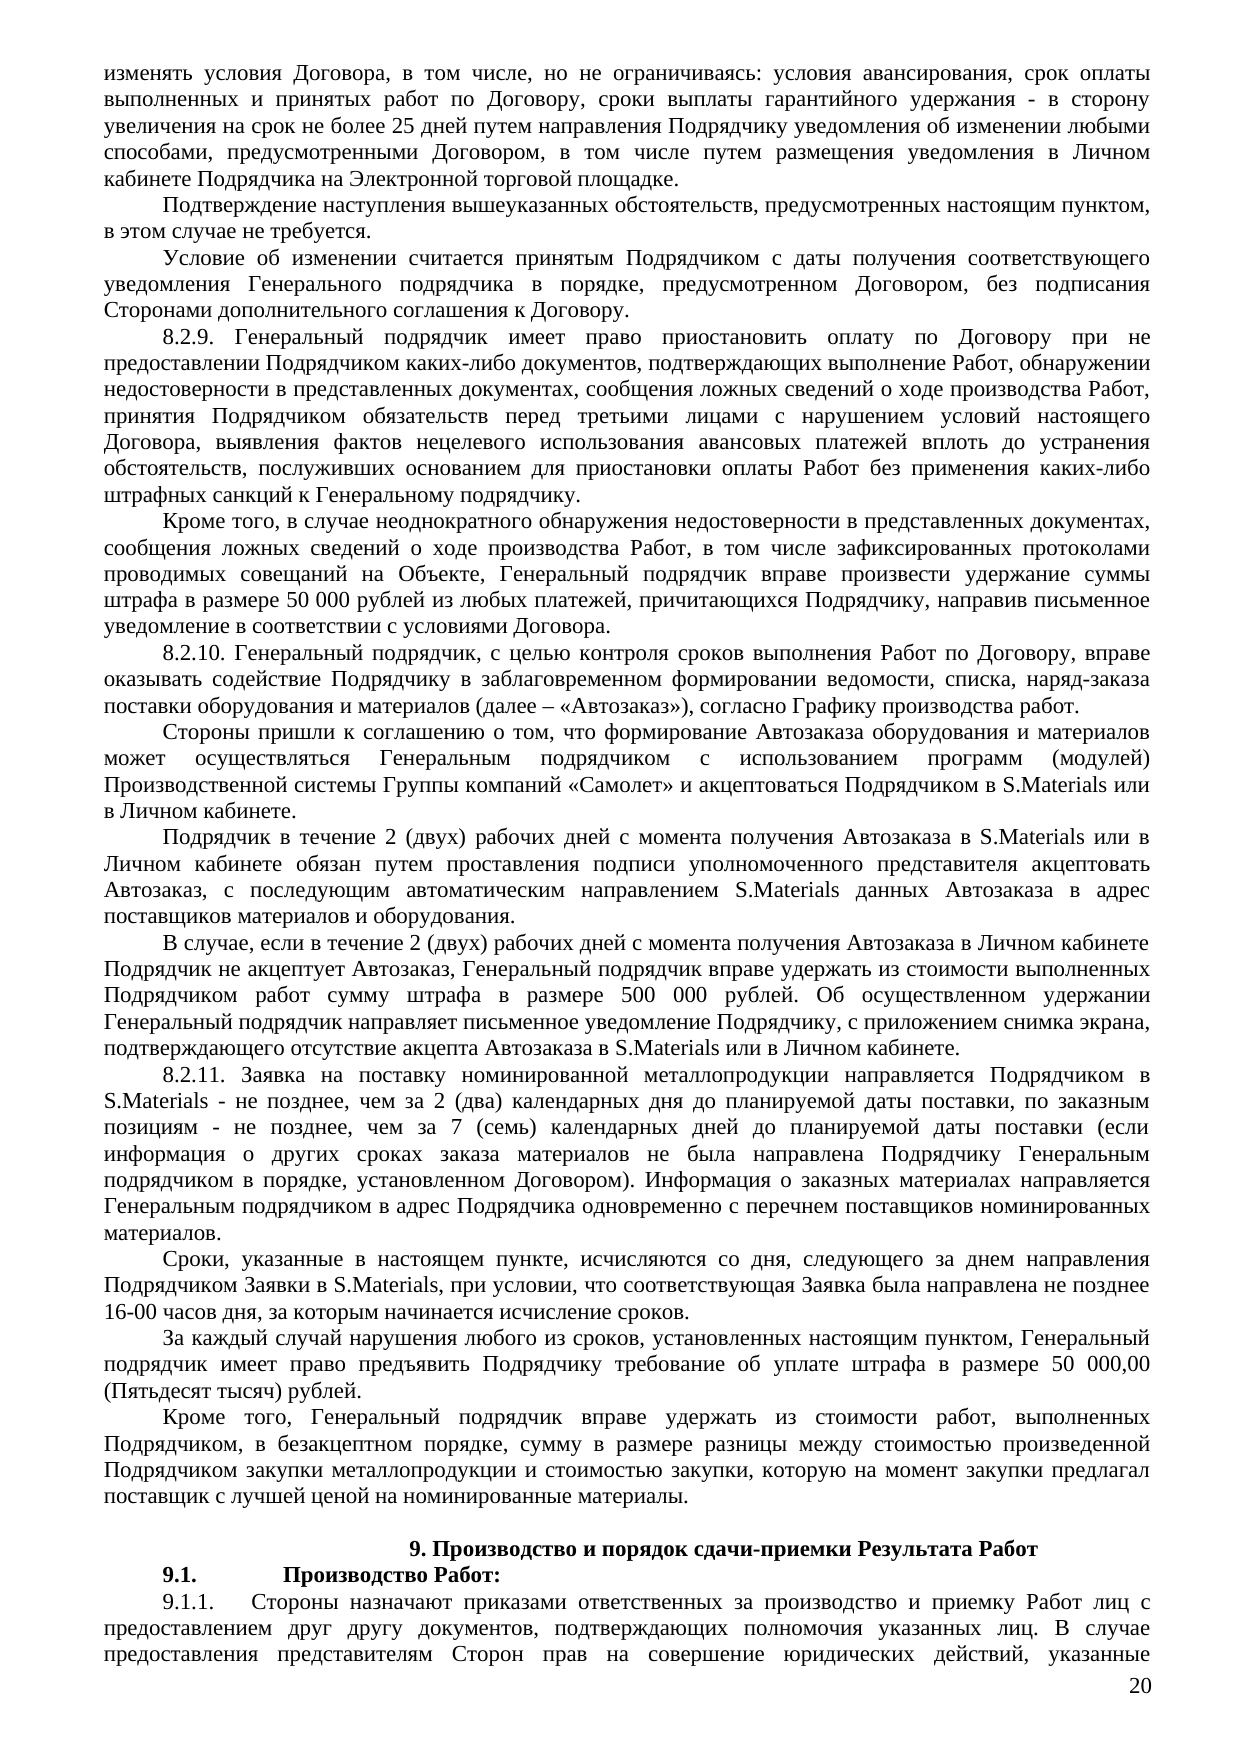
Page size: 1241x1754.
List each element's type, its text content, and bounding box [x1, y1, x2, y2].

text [103, 59, 1152, 191]
text Подрядчик в течение 2 (двух) рабочих дней с момента получения Автозаказа в S.Materials или в Личном кабинете обязан путем проставления подписи уполномоченного представителя акцептовать Автозаказ, с последующим автоматическим направлением S.Materials данных Автозаказа в адрес поставщиков материалов и оборудования. [103, 823, 1152, 929]
text Кроме того, в случае неоднократного обнаружения недостоверности в представленных документах, сообщения ложных сведений о ходе производства Работ, в том числе зафиксированных протоколами проводимых совещаний на Объекте, Генеральный подрядчик вправе произвести удержание суммы штрафа в размере 50 000 рублей из любых платежей, причитающихся Подрядчику, направив письменное уведомление в соответствии с условиями Договора. [103, 507, 1152, 639]
text Сроки, указанные в настоящем пункте, исчисляются со дня, следующего за днем направления Подрядчиком Заявки в S.Materials, при условии, что соответствующая Заявка была направлена не позднее 16-00 часов дня, за которым начинается исчисление сроков. [103, 1245, 1152, 1324]
text Условие об изменении считается принятым Подрядчиком с даты получения соответствующего уведомления Генерального подрядчика в порядке, предусмотренном Договором, без подписания Сторонами дополнительного соглашения к Договору. [103, 244, 1152, 323]
text 8.2.11. Заявка на поставку номинированной металлопродукции направляется Подрядчиком в S.Materials - не позднее, чем за 2 (два) календарных дня до планируемой даты поставки, по заказным позициям - не позднее, чем за 7 (семь) календарных дней до планируемой даты поставки (если информация о других сроках заказа материалов не была направлена Подрядчику Генеральным подрядчиком в порядке, установленном Договором). Информация о заказных материалах направляется Генеральным подрядчиком в адрес Подрядчика одновременно с перечнем поставщиков номинированных материалов. [103, 1061, 1152, 1245]
text Стороны пришли к соглашению о том, что формирование Автозаказа оборудования и материалов может осуществляться Генеральным подрядчиком с использованием программ (модулей) Производственной системы Группы компаний «Самолет» и акцептоваться Подрядчиком в S.Materials или в Личном кабинете. [103, 718, 1152, 823]
text За каждый случай нарушения любого из сроков, установленных настоящим пунктом, Генеральный подрядчик имеет право предъявить Подрядчику требование об уплате штрафа в размере 50 000,00 (Пятьдесят тысяч) рублей. [103, 1324, 1152, 1403]
text В случае, если в течение 2 (двух) рабочих дней с момента получения Автозаказа в Личном кабинете Подрядчик не акцептует Автозаказ, Генеральный подрядчик вправе удержать из стоимости выполненных Подрядчиком работ сумму штрафа в размере 500 000 рублей. Об осуществленном удержании Генеральный подрядчик направляет письменное уведомление Подрядчику, с приложением снимка экрана, подтверждающего отсутствие акцепта Автозаказа в S.Materials или в Личном кабинете. [103, 929, 1152, 1061]
text Кроме того, Генеральный подрядчик вправе удержать из стоимости работ, выполненных Подрядчиком, в безакцептном порядке, сумму в размере разницы между стоимостью произведенной Подрядчиком закупки металлопродукции и стоимостью закупки, которую на момент закупки предлагал поставщик с лучшей ценой на номинированные материалы. [103, 1403, 1152, 1509]
text Подтверждение наступления вышеуказанных обстоятельств, предусмотренных настоящим пунктом, в этом случае не требуется. [103, 191, 1152, 244]
list Производство Работ: [162, 1561, 1152, 1588]
text 9. Производство и порядок сдачи-приемки Результата Работ [296, 1535, 1152, 1561]
text 8.2.10. Генеральный подрядчик, с целью контроля сроков выполнения Работ по Договору, вправе оказывать содействие Подрядчику в заблаговременном формировании ведомости, списка, наряд-заказа поставки оборудования и материалов (далее – «Автозаказ»), согласно Графику производства работ. [103, 639, 1152, 718]
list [103, 1588, 1152, 1667]
text 8.2.9. Генеральный подрядчик имеет право приостановить оплату по Договору при не предоставлении Подрядчиком каких-либо документов, подтверждающих выполнение Работ, обнаружении недостоверности в представленных документах, сообщения ложных сведений о ходе производства Работ, принятия Подрядчиком обязательств перед третьими лицами с нарушением условий настоящего Договора, выявления фактов нецелевого использования авансовых платежей вплоть до устранения обстоятельств, послуживших основанием для приостановки оплаты Работ без применения каких-либо штрафных санкций к Генеральному подрядчику. [103, 323, 1152, 507]
